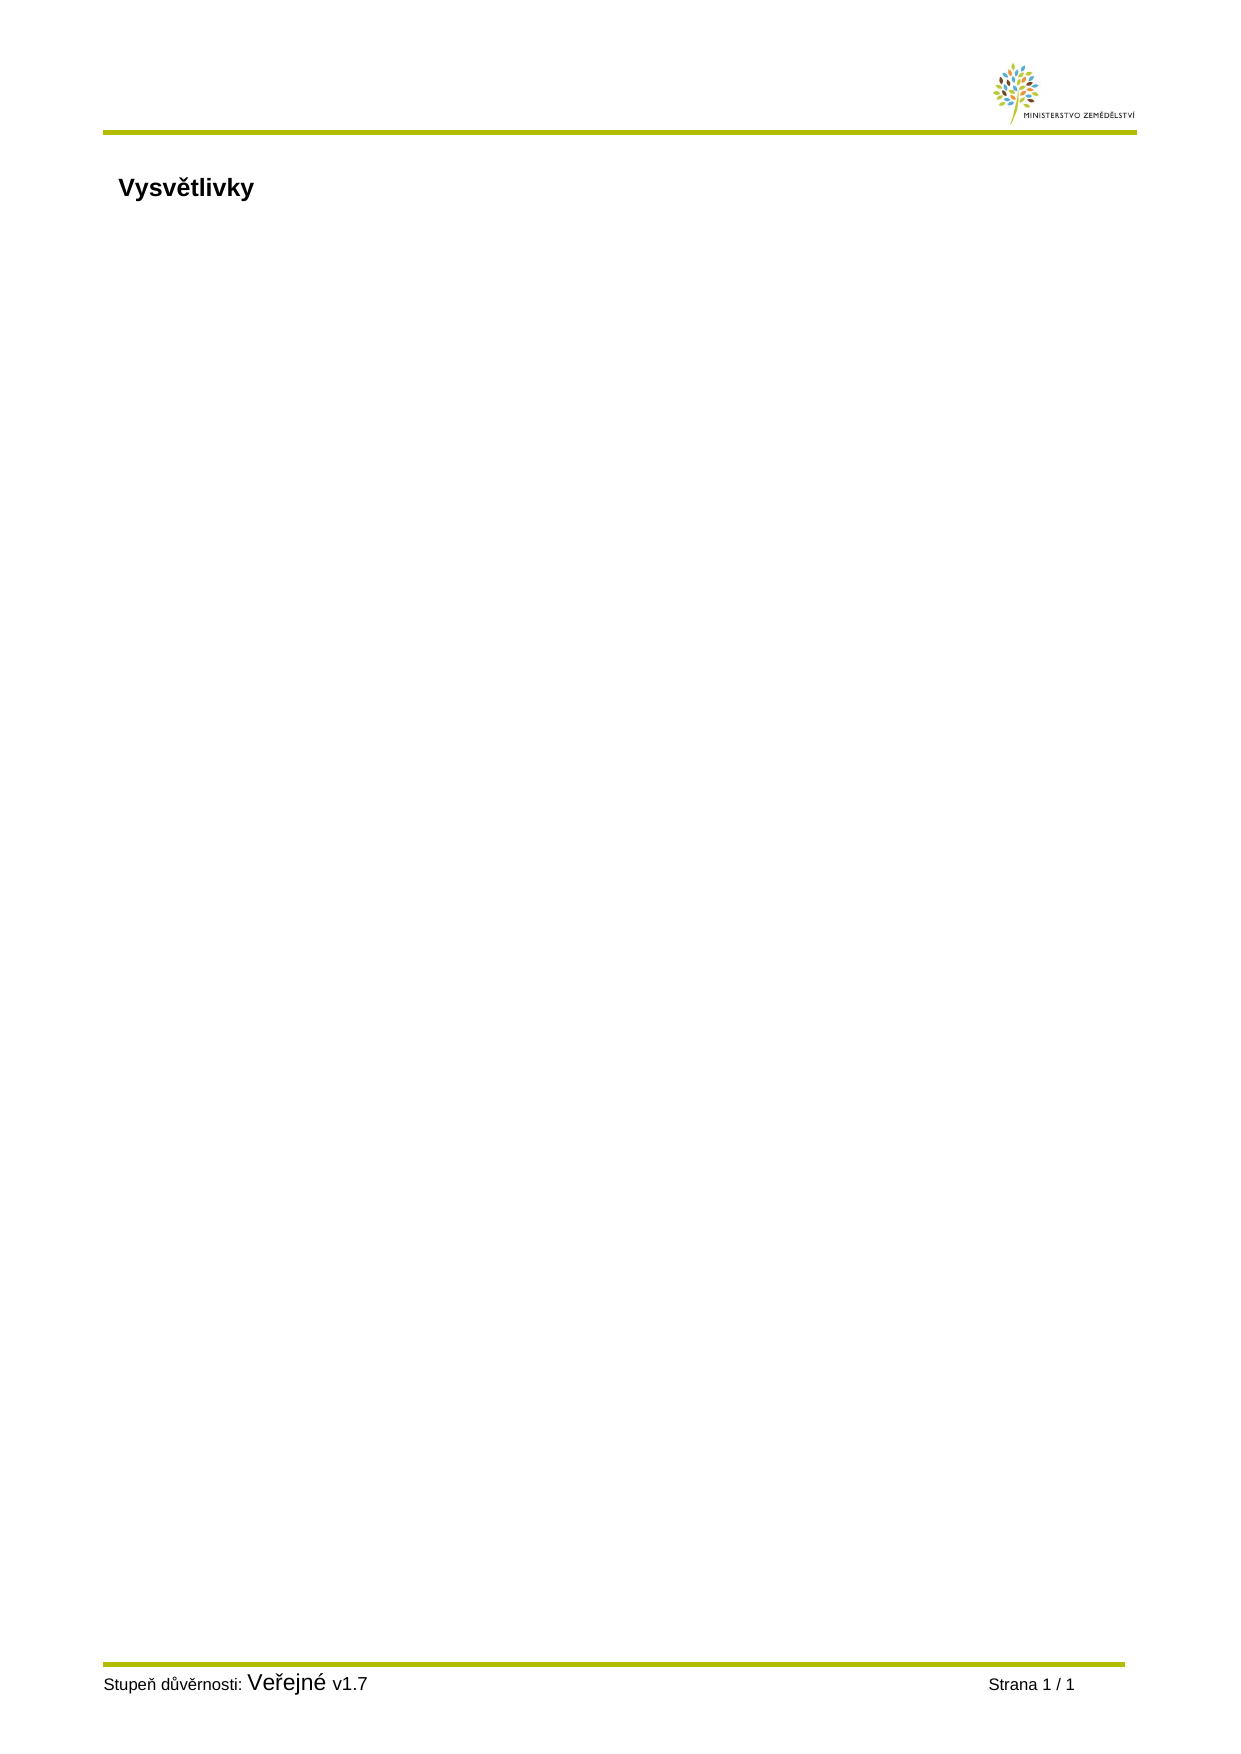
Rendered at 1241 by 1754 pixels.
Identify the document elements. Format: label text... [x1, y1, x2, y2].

subtitle Vysvětlivky [118, 173, 1092, 202]
picture [991, 59, 1137, 128]
